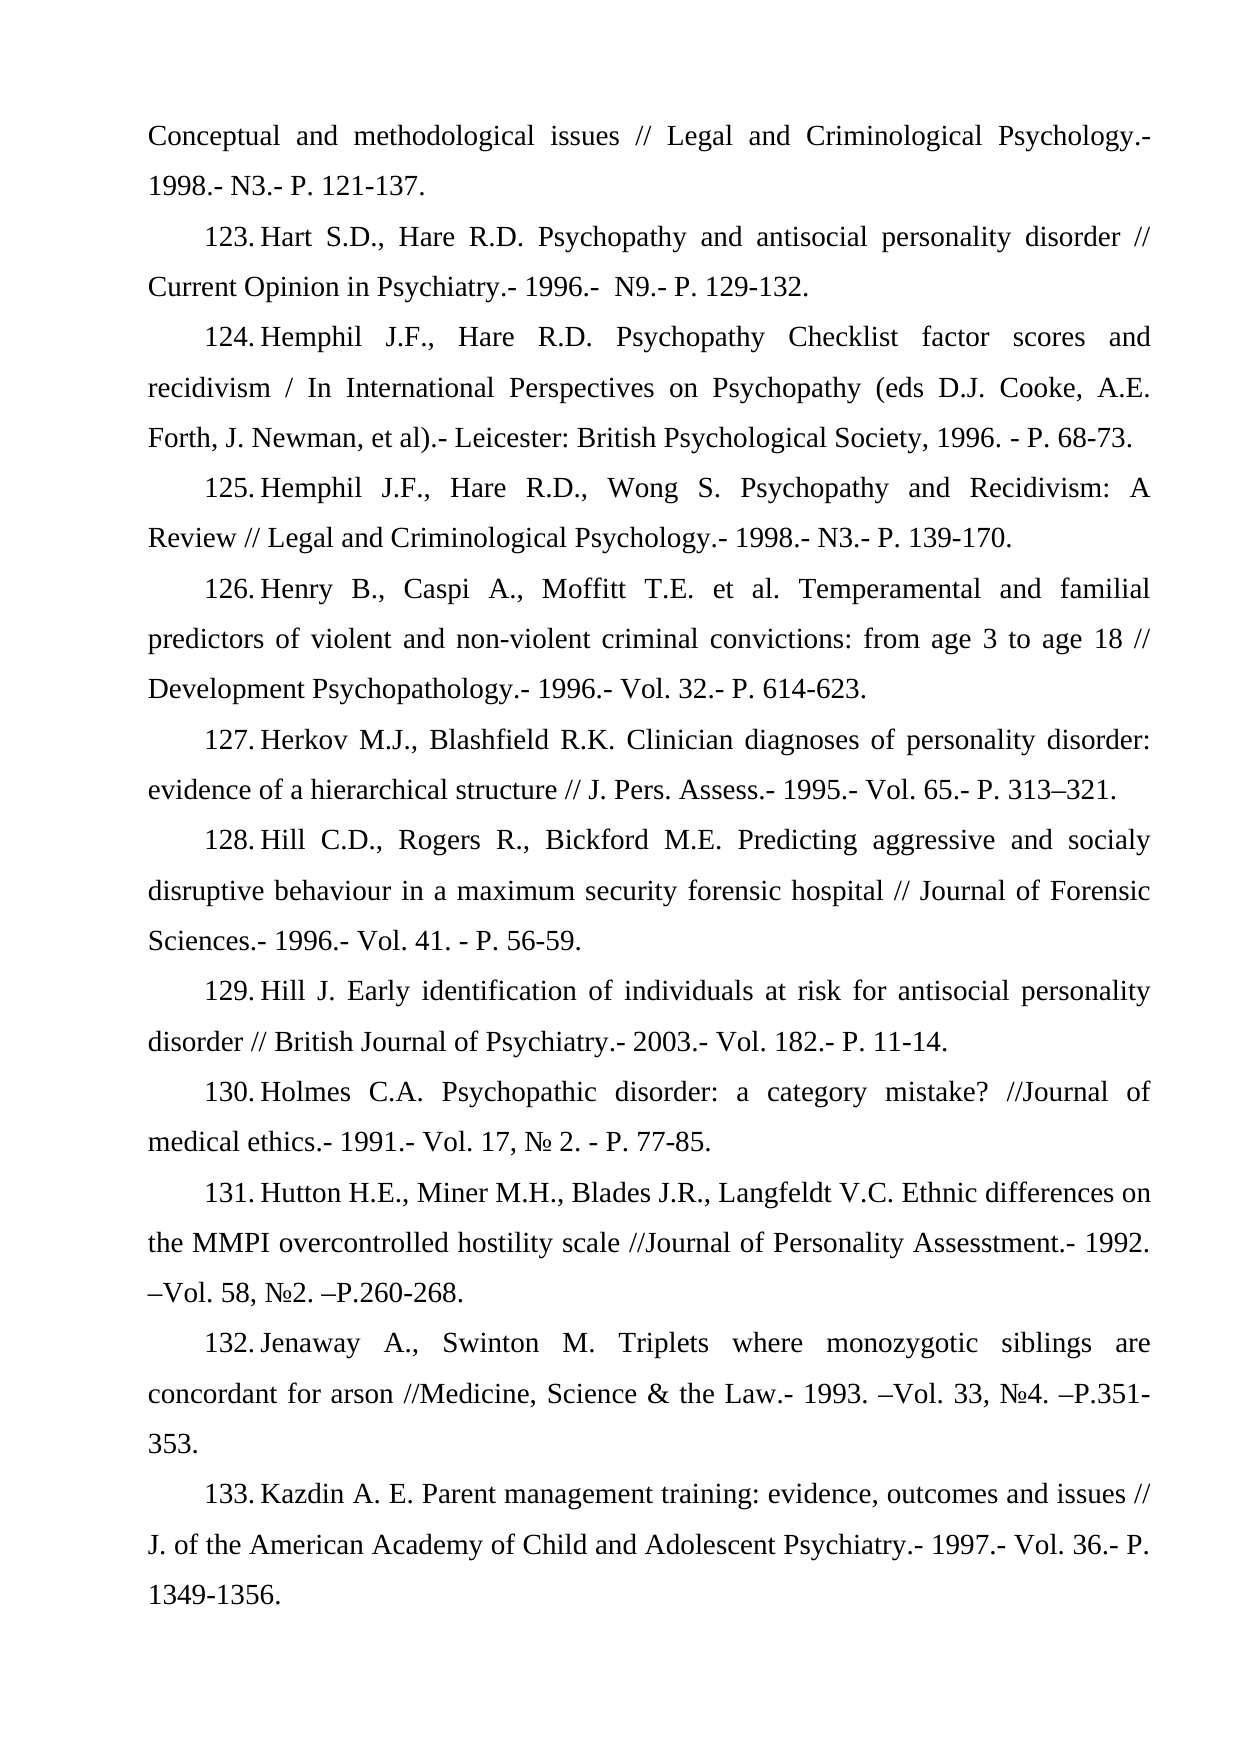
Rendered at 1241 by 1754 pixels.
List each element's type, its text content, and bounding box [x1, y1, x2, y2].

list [148, 118, 1152, 202]
list Hill C.D., Rogers R., Bickford M.E. Predicting aggressive and socialy disruptive behaviour in a maximum security forensic hospital // Journal of Forensic Sciences.- 1996.- Vol. 41. - P. 56-59. [148, 822, 1152, 957]
list Hart S.D., Hare R.D. Psychopathy and antisocial personality disorder // Current Opinion in Psychiatry.- 1996.- N9.- P. 129-132. [148, 219, 1152, 303]
list Henry B., Caspi A., Moffitt T.E. et al. Temperamental and familial predictors of violent and non-violent criminal convictions: from age 3 to age 18 // Development Psychopathology.- 1996.- Vol. 32.- P. 614-623. [148, 571, 1152, 705]
list Kazdin A. E. Parent management training: evidence, outcomes and issues // J. of the American Academy of Child and Adolescent Psychiatry.- 1997.- Vol. 36.- P. 1349-1356. [148, 1477, 1152, 1611]
list Herkov M.J., Blashfield R.K. Clinician diagnoses of personality disorder: evidence of a hierarchical structure // J. Pers. Assess.- 1995.- Vol. 65.- P. 313–321. [148, 722, 1152, 806]
list Hemphil J.F., Hare R.D., Wong S. Psychopathy and Recidivism: A Review // Legal and Criminological Psychology.- 1998.- N3.- P. 139-170. [148, 470, 1152, 554]
list Hill J. Early identification of individuals at risk for antisocial personality disorder // British Journal of Psychiatry.- 2003.- Vol. 182.- P. 11-14. [148, 973, 1152, 1057]
list Holmes C.A. Psychopathic disorder: a category mistake? //Journal of medical ethics.- 1991.- Vol. 17, № 2. - P. 77-85. [148, 1074, 1152, 1158]
list Hutton H.E., Miner M.H., Blades J.R., Langfeldt V.C. Ethnic differences on the MMPI overcontrolled hostility scale //Journal of Personality Assesstment.- 1992. –Vol. 58, №2. –P.260-268. [148, 1175, 1152, 1309]
list Hemphil J.F., Hare R.D. Psychopathy Checklist factor scores and recidivism / In International Perspectives on Psychopathy (eds D.J. Cooke, A.E. Forth, J. Newman, et al).- Leicester: British Psychological Society, 1996. - P. 68-73. [148, 319, 1152, 453]
list Jenaway A., Swinton M. Triplets where monozygotic siblings are concordant for arson //Medicine, Science & the Law.- 1993. –Vol. 33, №4. –P.351-353. [148, 1326, 1152, 1460]
